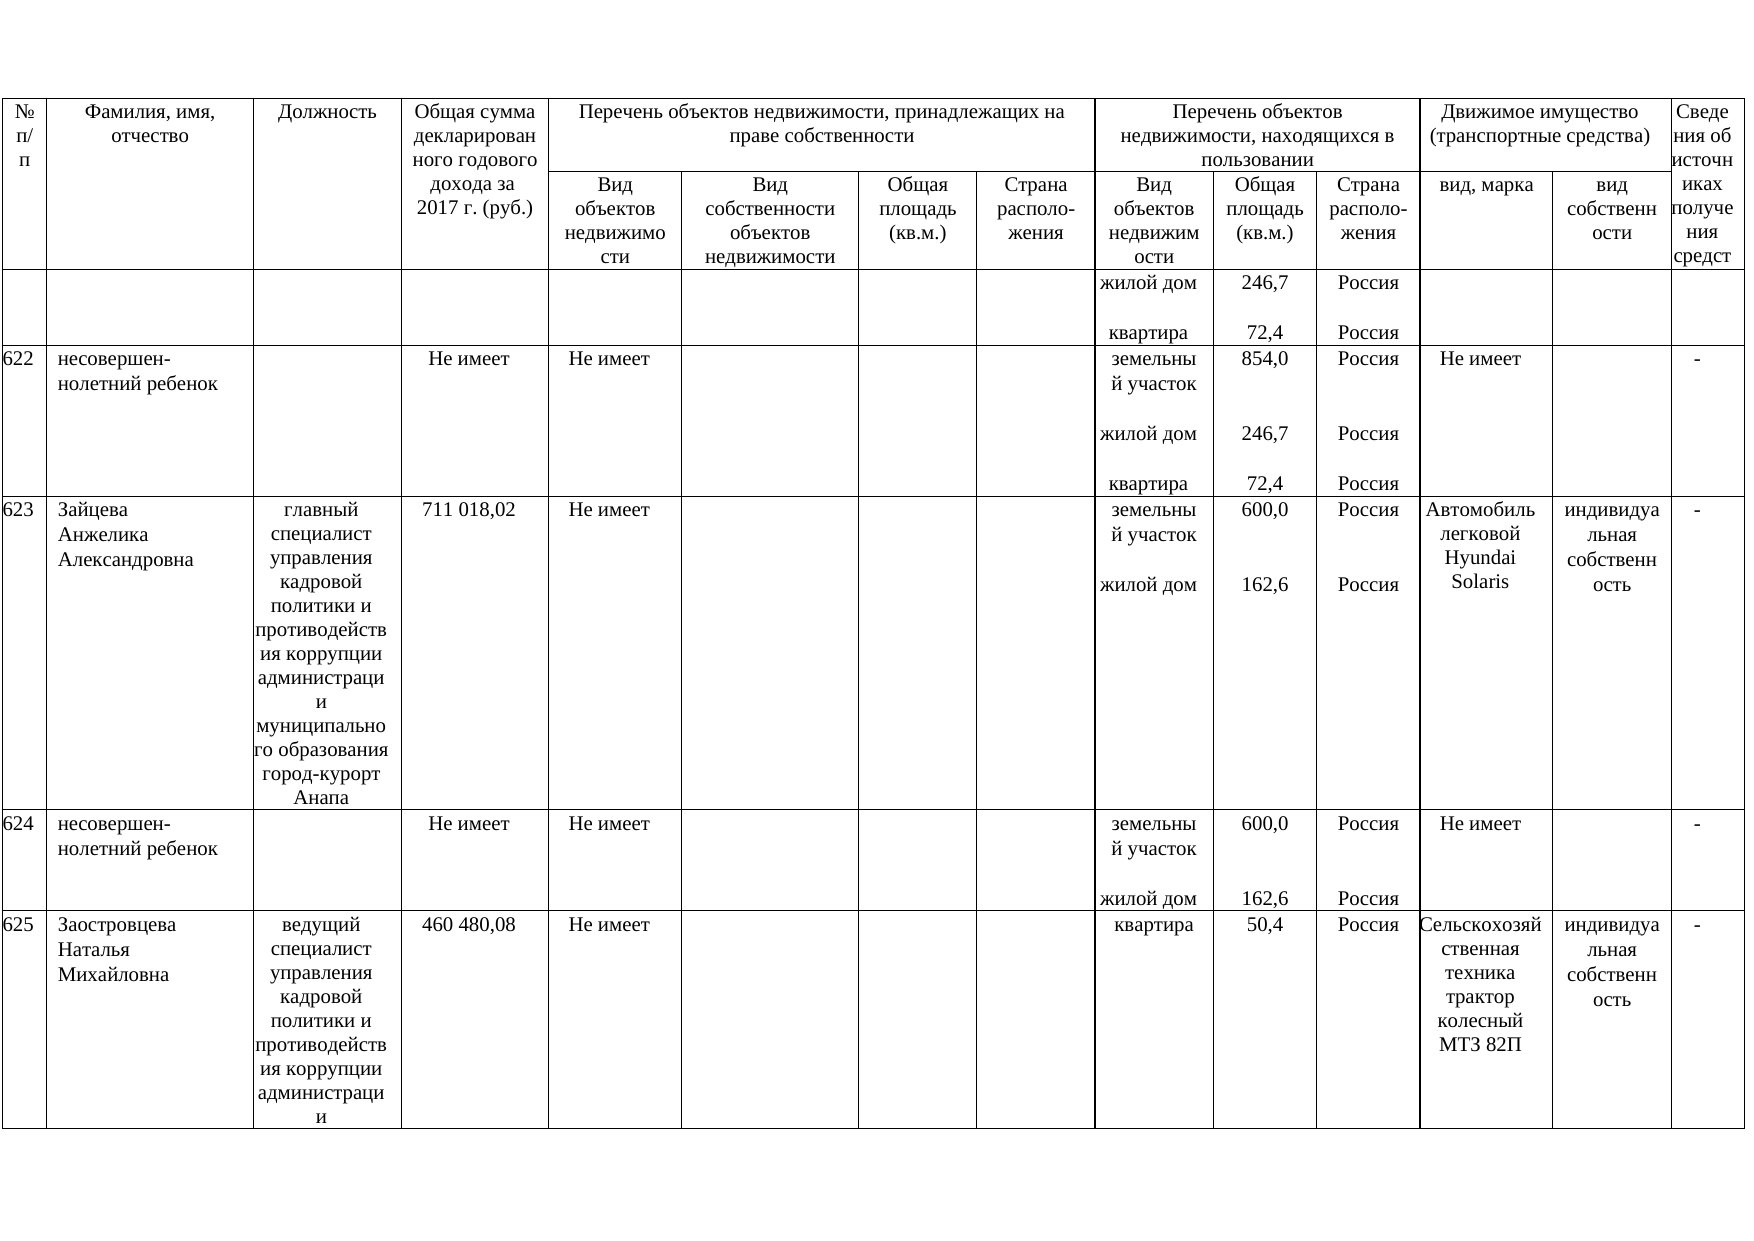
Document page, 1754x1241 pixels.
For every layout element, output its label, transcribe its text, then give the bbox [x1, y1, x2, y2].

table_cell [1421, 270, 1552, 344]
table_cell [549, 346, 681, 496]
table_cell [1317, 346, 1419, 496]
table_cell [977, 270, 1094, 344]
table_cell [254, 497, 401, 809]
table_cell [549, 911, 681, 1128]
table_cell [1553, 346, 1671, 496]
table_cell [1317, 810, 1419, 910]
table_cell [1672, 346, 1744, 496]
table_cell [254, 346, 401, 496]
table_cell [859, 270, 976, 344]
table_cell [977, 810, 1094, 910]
table_header Перечень объектов недвижимости, принадлежащих на праве собственности [549, 99, 1094, 171]
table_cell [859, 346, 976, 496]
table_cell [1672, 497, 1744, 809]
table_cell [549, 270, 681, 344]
table_header Должность [254, 99, 401, 268]
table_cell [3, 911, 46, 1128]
table_cell Общая площадь (кв.м.) [1214, 172, 1316, 268]
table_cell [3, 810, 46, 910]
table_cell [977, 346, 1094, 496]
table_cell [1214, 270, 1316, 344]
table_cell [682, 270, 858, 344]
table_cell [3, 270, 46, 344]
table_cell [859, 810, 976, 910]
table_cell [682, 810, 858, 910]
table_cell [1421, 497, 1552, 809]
table_header № п/п [3, 99, 46, 268]
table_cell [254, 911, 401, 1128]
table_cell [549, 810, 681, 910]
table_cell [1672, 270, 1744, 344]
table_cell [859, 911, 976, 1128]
table_cell Страна располо-жения [1317, 172, 1419, 268]
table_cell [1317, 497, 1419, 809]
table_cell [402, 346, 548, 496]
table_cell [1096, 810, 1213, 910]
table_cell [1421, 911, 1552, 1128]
table_header Фамилия, имя, отчество [47, 99, 253, 268]
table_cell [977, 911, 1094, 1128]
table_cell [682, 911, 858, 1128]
table_cell вид, марка [1421, 172, 1552, 268]
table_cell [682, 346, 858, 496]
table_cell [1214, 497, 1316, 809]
table_cell вид собственности [1553, 172, 1671, 268]
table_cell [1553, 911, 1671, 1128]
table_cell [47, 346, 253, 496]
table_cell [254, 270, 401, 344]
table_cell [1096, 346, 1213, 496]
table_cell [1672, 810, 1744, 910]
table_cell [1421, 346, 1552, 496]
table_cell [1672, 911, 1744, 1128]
table_cell Вид объектов недвижимости [549, 172, 681, 268]
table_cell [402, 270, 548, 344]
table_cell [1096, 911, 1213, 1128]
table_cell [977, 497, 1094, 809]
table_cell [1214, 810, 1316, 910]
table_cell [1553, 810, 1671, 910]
table_header Движимое имущество (транспортные средства) [1421, 99, 1671, 171]
table_cell Вид собственности объектов недвижимости [682, 172, 858, 268]
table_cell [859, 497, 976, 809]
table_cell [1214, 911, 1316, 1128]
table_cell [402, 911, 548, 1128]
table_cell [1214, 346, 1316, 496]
table_header Сведения об источниках получения средств, за счет которых совершена сделка (вид приобретенного имущества, источники) [1672, 99, 1744, 268]
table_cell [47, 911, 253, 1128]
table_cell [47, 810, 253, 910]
table_cell Вид объектов недвижимости [1096, 172, 1213, 268]
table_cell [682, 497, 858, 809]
table_header Перечень объектов недвижимости, находящихся в пользовании [1096, 99, 1419, 171]
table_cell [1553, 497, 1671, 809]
table_header Общая сумма декларированного годового дохода за 2017 г. (руб.) [402, 99, 548, 268]
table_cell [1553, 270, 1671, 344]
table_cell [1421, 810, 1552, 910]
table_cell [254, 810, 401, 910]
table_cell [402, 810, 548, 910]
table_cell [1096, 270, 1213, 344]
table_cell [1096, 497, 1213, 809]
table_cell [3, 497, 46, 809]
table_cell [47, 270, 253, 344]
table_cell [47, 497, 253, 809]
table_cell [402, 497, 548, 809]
table_cell Страна располо-жения [977, 172, 1094, 268]
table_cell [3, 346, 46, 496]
table_cell Общая площадь (кв.м.) [859, 172, 976, 268]
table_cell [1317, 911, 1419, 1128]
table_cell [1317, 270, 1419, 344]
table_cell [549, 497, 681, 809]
